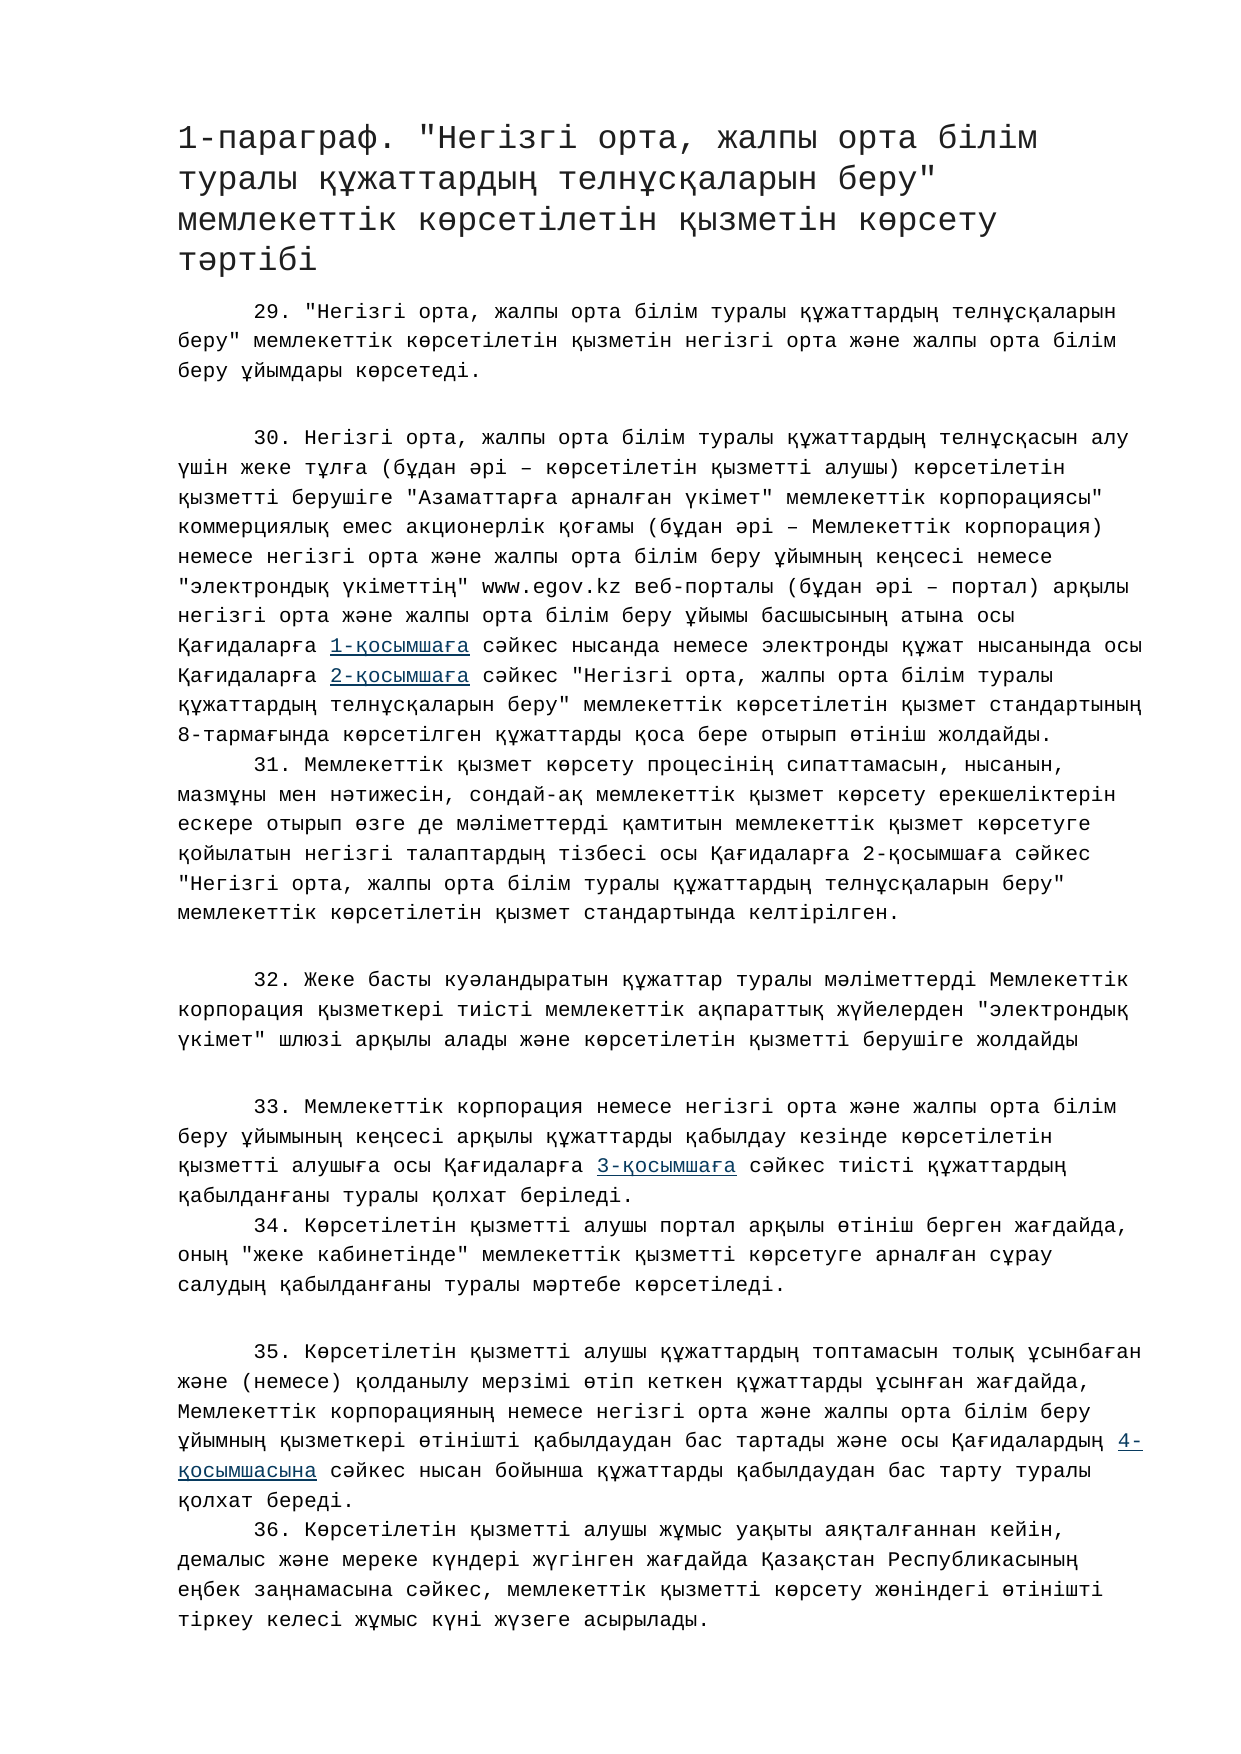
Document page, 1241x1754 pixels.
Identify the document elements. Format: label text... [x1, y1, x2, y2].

text 32. Жеке басты куәландыратын құжаттар туралы мәліметтерді Мемлекеттік корпорация қызметкері тиісті мемлекеттік ақпараттық жүйелерден "электрондық үкімет" шлюзі арқылы алады және көрсетілетін қызметті берушіге жолдайды [177, 963, 1152, 1052]
text 36. Көрсетілетін қызметті алушы жұмыс уақыты аяқталғаннан кейін, демалыс және мереке күндері жүгінген жағдайда Қазақстан Республикасының еңбек заңнамасына сәйкес, мемлекеттік қызметті көрсету жөніндегі өтінішті тіркеу келесі жұмыс күні жүзеге асырылады. [177, 1513, 1152, 1632]
text 33. Мемлекеттік корпорация немесе негізгі орта және жалпы орта білім беру ұйымының кеңсесі арқылы құжаттарды қабылдау кезінде көрсетілетін қызметті алушыға осы Қағидаларға 3-қосымшаға сәйкес тиісті құжаттардың қабылданғаны туралы қолхат беріледі. [177, 1090, 1152, 1209]
text 30. Негізгі орта, жалпы орта білім туралы құжаттардың телнұсқасын алу үшін жеке тұлға (бұдан әрi – көрсетілетін қызметті алушы) көрсетілетін қызметті берушіге "Азаматтарға арналған үкімет" мемлекеттік корпорациясы" коммерциялық емес акционерлік қоғамы (бұдан әрi – Мемлекеттік корпорация) немесе негізгі орта және жалпы орта білім беру ұйымның кеңсесі немесе "электрондық үкіметтің" www.egov.kz веб-порталы (бұдан әрі – портал) арқылы негізгі орта және жалпы орта білім беру ұйымы басшысының атына осы Қағидаларға 1-қосымшаға сәйкес нысанда немесе электронды құжат нысанында осы Қағидаларға 2-қосымшаға сәйкес "Негізгі орта, жалпы орта білім туралы құжаттардың телнұсқаларын беру" мемлекеттік көрсетілетін қызмет стандартының 8-тармағында көрсетілген құжаттарды қоса бере отырып өтініш жолдайды. [177, 421, 1152, 748]
text 34. Көрсетілетін қызметті алушы портал арқылы өтініш берген жағдайда, оның "жеке кабинетінде" мемлекеттік қызметті көрсетуге арналған сұрау салудың қабылданғаны туралы мәртебе көрсетіледі. [177, 1209, 1152, 1298]
text 29. "Негізгі орта, жалпы орта білім туралы құжаттардың телнұсқаларын беру" мемлекеттік көрсетілетін қызметін негізгі орта және жалпы орта білім беру ұйымдары көрсетеді. [177, 295, 1152, 384]
text 1-параграф. "Негізгі орта, жалпы орта білім туралы құжаттардың телнұсқаларын беру" мемлекеттік көрсетілетін қызметін көрсету тәртібі [177, 118, 1152, 281]
text 35. Көрсетілетін қызметті алушы құжаттардың топтамасын толық ұсынбаған және (немесе) қолданылу мерзімі өтіп кеткен құжаттарды ұсынған жағдайда, Мемлекеттік корпорацияның немесе негізгі орта және жалпы орта білім беру ұйымның қызметкері өтінішті қабылдаудан бас тартады және осы Қағидалардың 4-қосымшасына сәйкес нысан бойынша құжаттарды қабылдаудан бас тарту туралы қолхат береді. [177, 1335, 1152, 1513]
text 31. Мемлекеттік қызмет көрсету процесінің сипаттамасын, нысанын, мазмұны мен нәтижесін, сондай-ақ мемлекеттік қызмет көрсету ерекшеліктерін ескере отырып өзге де мәліметтерді қамтитын мемлекеттік қызмет көрсетуге қойылатын негізгі талаптардың тізбесі осы Қағидаларға 2-қосымшаға сәйкес "Негізгі орта, жалпы орта білім туралы құжаттардың телнұсқаларын беру" мемлекеттік көрсетілетін қызмет стандартында келтірілген. [177, 748, 1152, 926]
